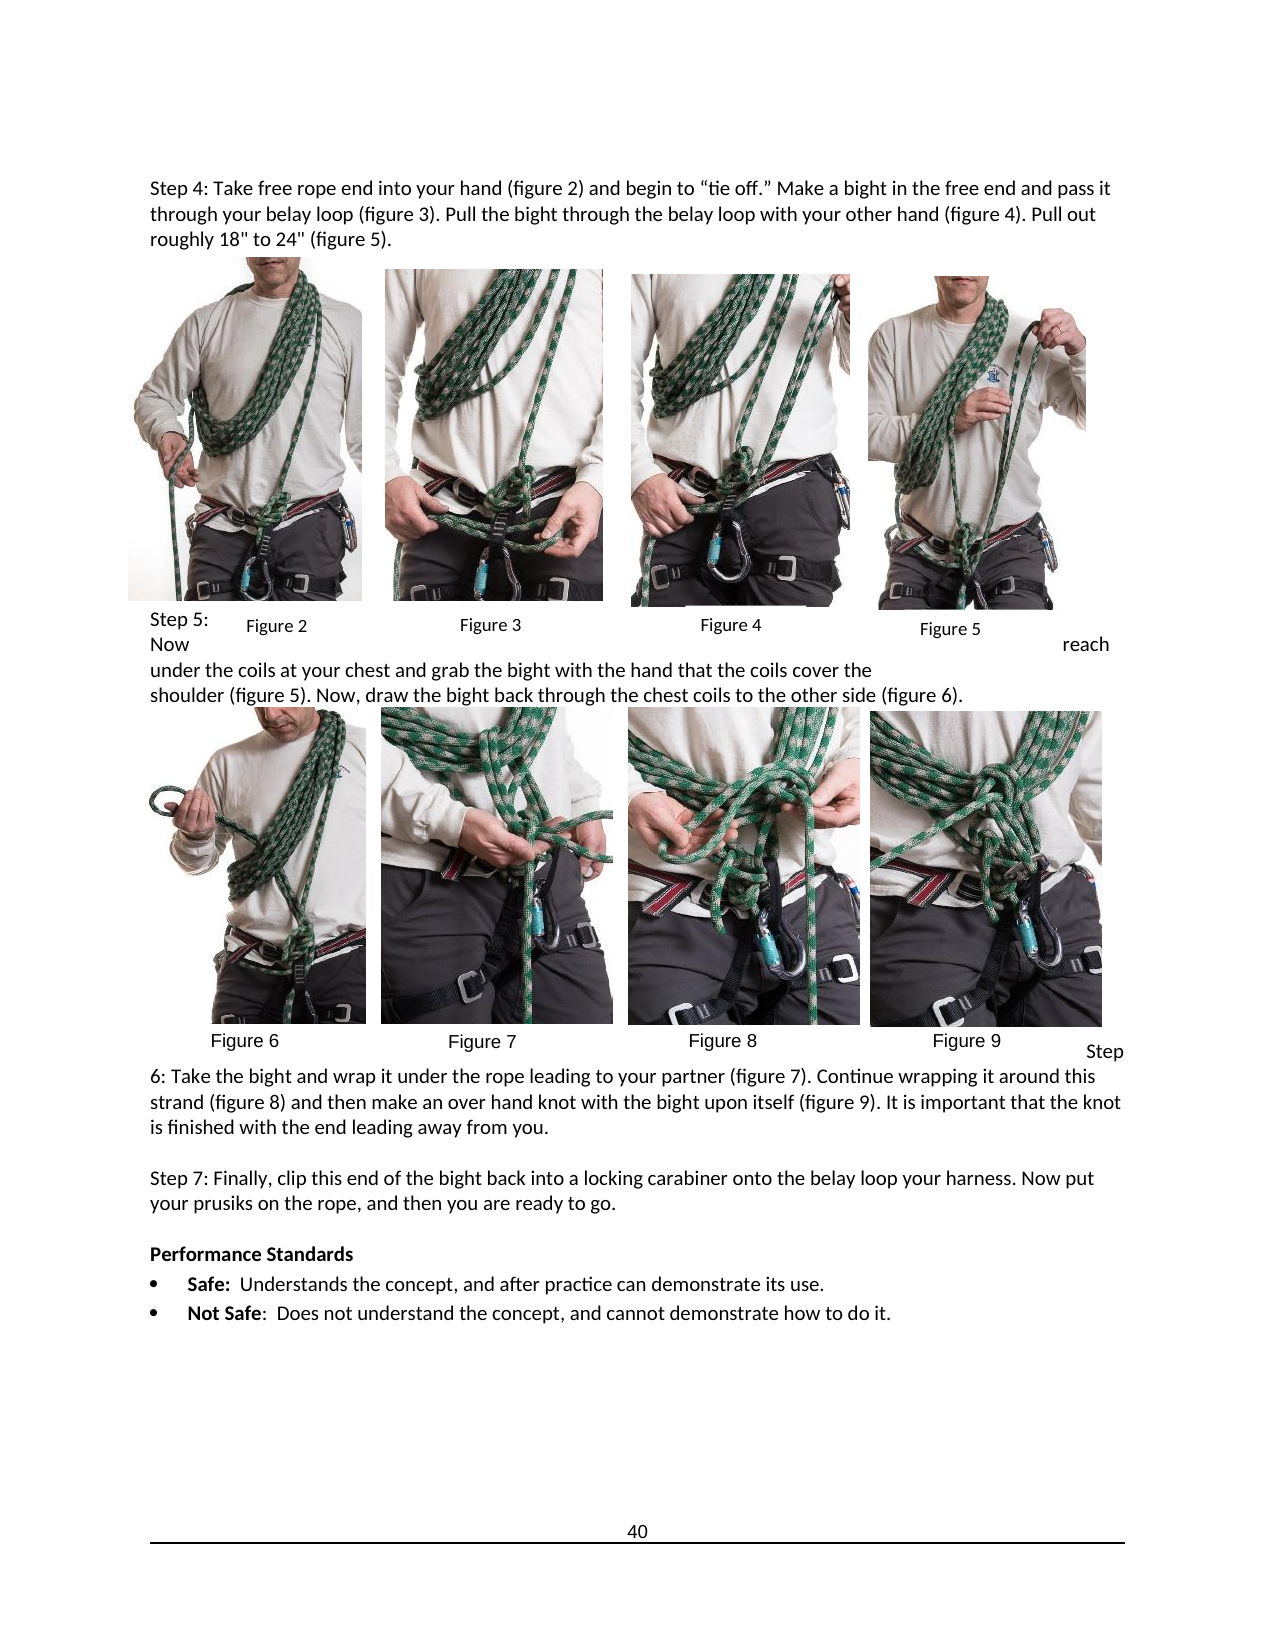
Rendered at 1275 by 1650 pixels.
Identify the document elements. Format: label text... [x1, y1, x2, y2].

picture [134, 707, 366, 1024]
text Performance Standards [150, 1241, 1125, 1267]
picture [385, 269, 603, 601]
picture [631, 274, 850, 607]
picture [628, 707, 860, 1025]
picture [868, 276, 1086, 610]
text Step 7: Finally, clip this end of the bight back into a locking carabiner onto the belay loop your harness. Now put your prusiks on the rope, and then you are ready to go. [150, 1165, 1125, 1216]
picture [870, 711, 1102, 1027]
text Step 4: Take free rope end into your hand (figure 2) and begin to “tie off.” Make a bight in the free end and pass it through your belay loop (figure 3). Pull the bight through the belay loop with your other hand (figure 4). Pull out roughly 18" to 24" (figure 5). [150, 175, 1125, 252]
picture [128, 257, 362, 601]
list Not Safe: Does not understand the concept, and cannot demonstrate how to do it. [150, 1301, 1125, 1326]
picture [381, 707, 613, 1024]
list Safe: Understands the concept, and after practice can demonstrate its use. [150, 1271, 1125, 1296]
